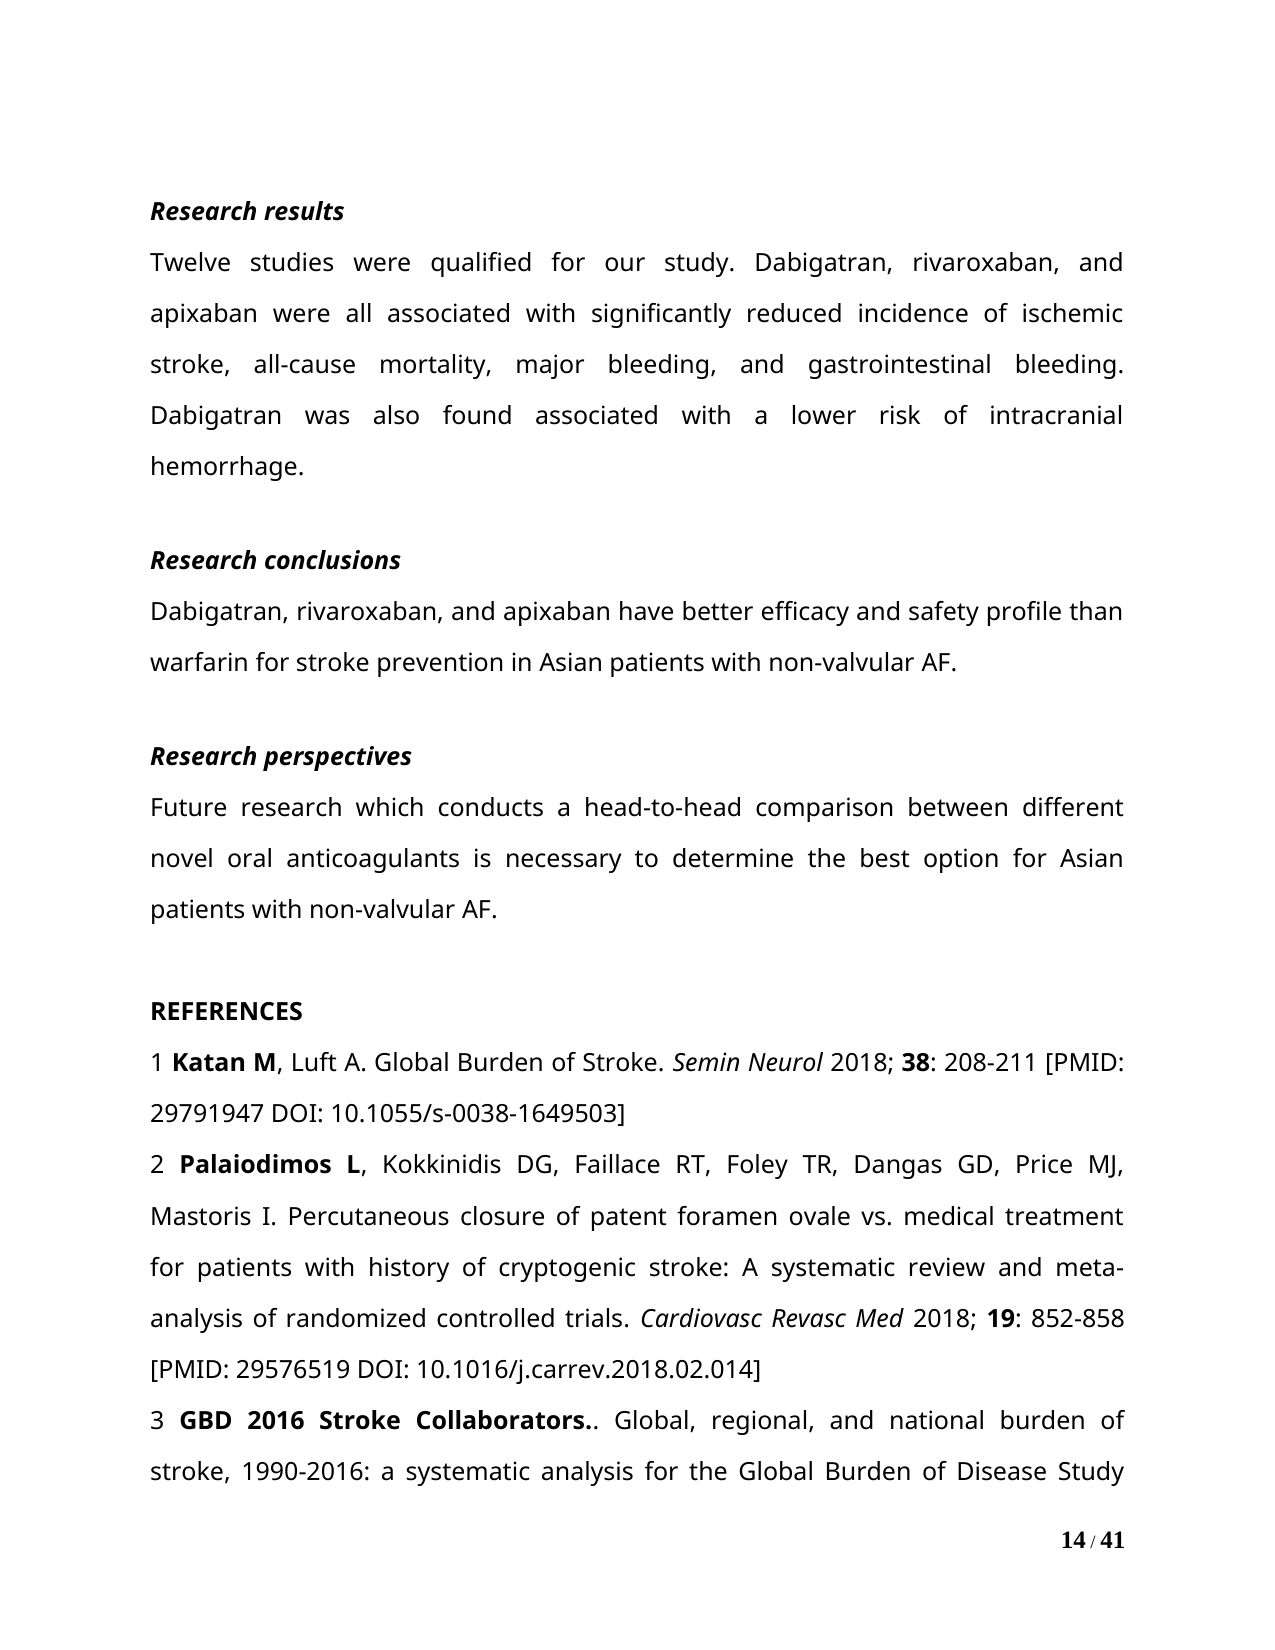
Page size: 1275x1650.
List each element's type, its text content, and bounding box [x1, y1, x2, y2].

text REFERENCES [150, 994, 1125, 1028]
text 1 Katan M, Luft A. Global Burden of Stroke. Semin Neurol 2018; 38: 208-211 [PMID: 29791947 DOI: 10.1055/s-0038-1649503] [150, 1045, 1125, 1130]
text Research perspectives [150, 739, 1125, 773]
text Dabigatran, rivaroxaban, and apixaban have better efficacy and safety profile than warfarin for stroke prevention in Asian patients with non-valvular AF. [150, 593, 1125, 679]
text Research results [150, 193, 1125, 227]
text Research conclusions [150, 542, 1125, 577]
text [150, 1402, 1125, 1487]
text 2 Palaiodimos L, Kokkinidis DG, Faillace RT, Foley TR, Dangas GD, Price MJ, Mastoris I. Percutaneous closure of patent foramen ovale vs. medical treatment for patients with history of cryptogenic stroke: A systematic review and meta-analysis of randomized controlled trials. Cardiovasc Revasc Med 2018; 19: 852-858 [PMID: 29576519 DOI: 10.1016/j.carrev.2018.02.014] [150, 1147, 1125, 1385]
text Future research which conducts a head-to-head comparison between different novel oral anticoagulants is necessary to determine the best option for Asian patients with non-valvular AF. [150, 790, 1125, 926]
text Twelve studies were qualified for our study. Dabigatran, rivaroxaban, and apixaban were all associated with significantly reduced incidence of ischemic stroke, all-cause mortality, major bleeding, and gastrointestinal bleeding. Dabigatran was also found associated with a lower risk of intracranial hemorrhage. [150, 244, 1125, 482]
